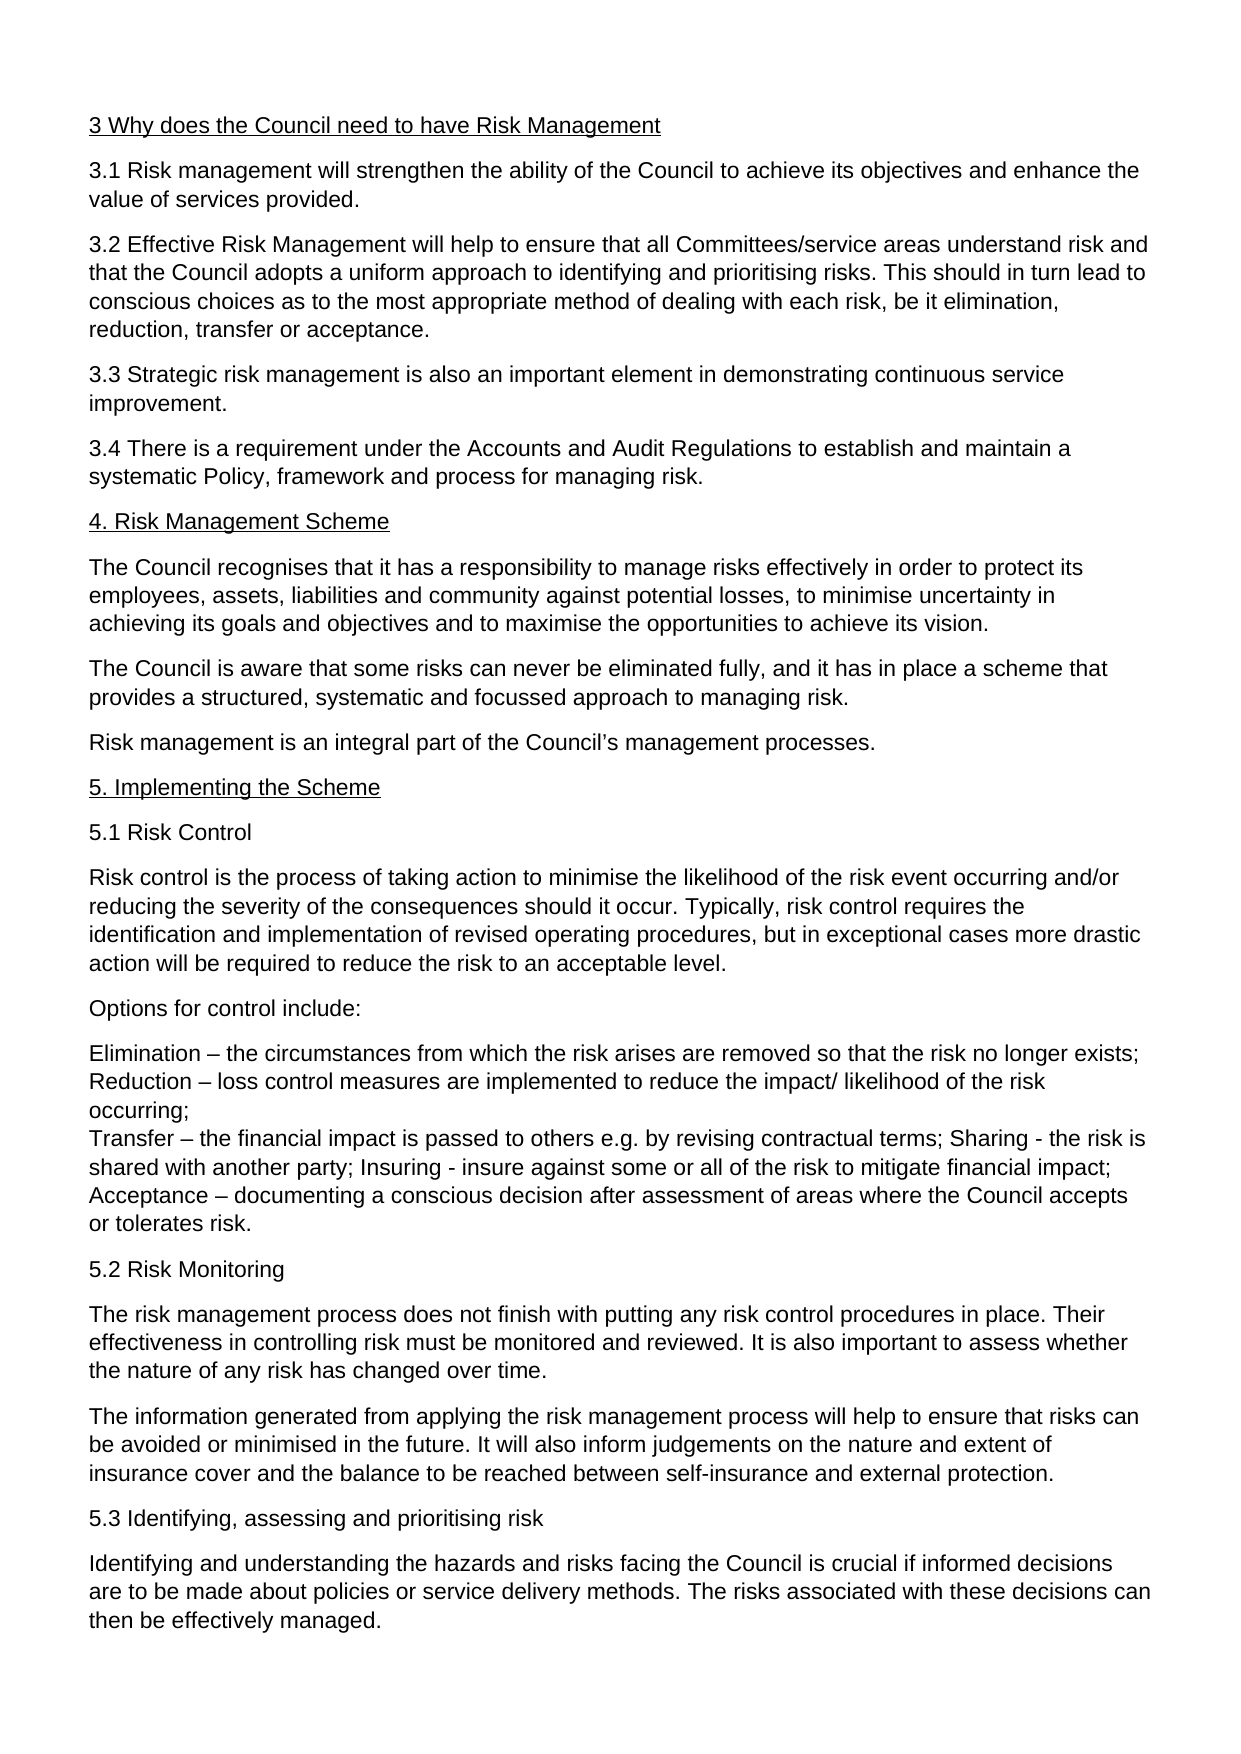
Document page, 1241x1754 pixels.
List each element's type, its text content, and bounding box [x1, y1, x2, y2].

text 5.2 Risk Monitoring [89, 1256, 1152, 1282]
text Risk management is an integral part of the Council’s management processes. [89, 729, 1152, 755]
text Risk control is the process of taking action to minimise the likelihood of the risk event occurring and/or reducing the severity of the consequences should it occur. Typically, risk control requires the identification and implementation of revised operating procedures, but in exceptional cases more drastic action will be required to reduce the risk to an acceptable level. [89, 864, 1152, 976]
text 5.1 Risk Control [89, 819, 1152, 846]
text 3 Why does the Council need to have Risk Management [89, 112, 1152, 138]
text Identifying and understanding the hazards and risks facing the Council is crucial if informed decisions are to be made about policies or service delivery methods. The risks associated with these decisions can then be effectively managed. [89, 1550, 1152, 1633]
text The information generated from applying the risk management process will help to ensure that risks can be avoided or minimised in the future. It will also inform judgements on the nature and extent of insurance cover and the balance to be reached between self-insurance and external protection. [89, 1403, 1152, 1486]
text 5. Implementing the Scheme [89, 774, 1152, 800]
text The Council is aware that some risks can never be eliminated fully, and it has in place a scheme that provides a structured, systematic and focussed approach to managing risk. [89, 655, 1152, 710]
text The risk management process does not finish with putting any risk control procedures in place. Their effectiveness in controlling risk must be monitored and reviewed. It is also important to assess whether the nature of any risk has changed over time. [89, 1301, 1152, 1384]
text 3.2 Effective Risk Management will help to ensure that all Committees/service areas understand risk and that the Council adopts a uniform approach to identifying and prioritising risks. This should in turn lead to conscious choices as to the most appropriate method of dealing with each risk, be it elimination, reduction, transfer or acceptance. [89, 231, 1152, 342]
text Options for control include: [89, 995, 1152, 1021]
text 4. Risk Management Scheme [89, 508, 1152, 535]
text Elimination – the circumstances from which the risk arises are removed so that the risk no longer exists; Reduction – loss control measures are implemented to reduce the impact/ likelihood of the risk occurring; Transfer – the financial impact is passed to others e.g. by revising contractual terms; Sharing - the risk is shared with another party; Insuring - insure against some or all of the risk to mitigate financial impact; Acceptance – documenting a conscious decision after assessment of areas where the Council accepts or tolerates risk. [89, 1040, 1152, 1237]
text 3.1 Risk management will strengthen the ability of the Council to achieve its objectives and enhance the value of services provided. [89, 157, 1152, 212]
text 3.3 Strategic risk management is also an important element in demonstrating continuous service improvement. [89, 361, 1152, 416]
text 3.4 There is a requirement under the Accounts and Audit Regulations to establish and maintain a systematic Policy, framework and process for managing risk. [89, 435, 1152, 489]
text The Council recognises that it has a responsibility to manage risks effectively in order to protect its employees, assets, liabilities and community against potential losses, to minimise uncertainty in achieving its goals and objectives and to maximise the opportunities to achieve its vision. [89, 553, 1152, 637]
text 5.3 Identifying, assessing and prioritising risk [89, 1504, 1152, 1531]
